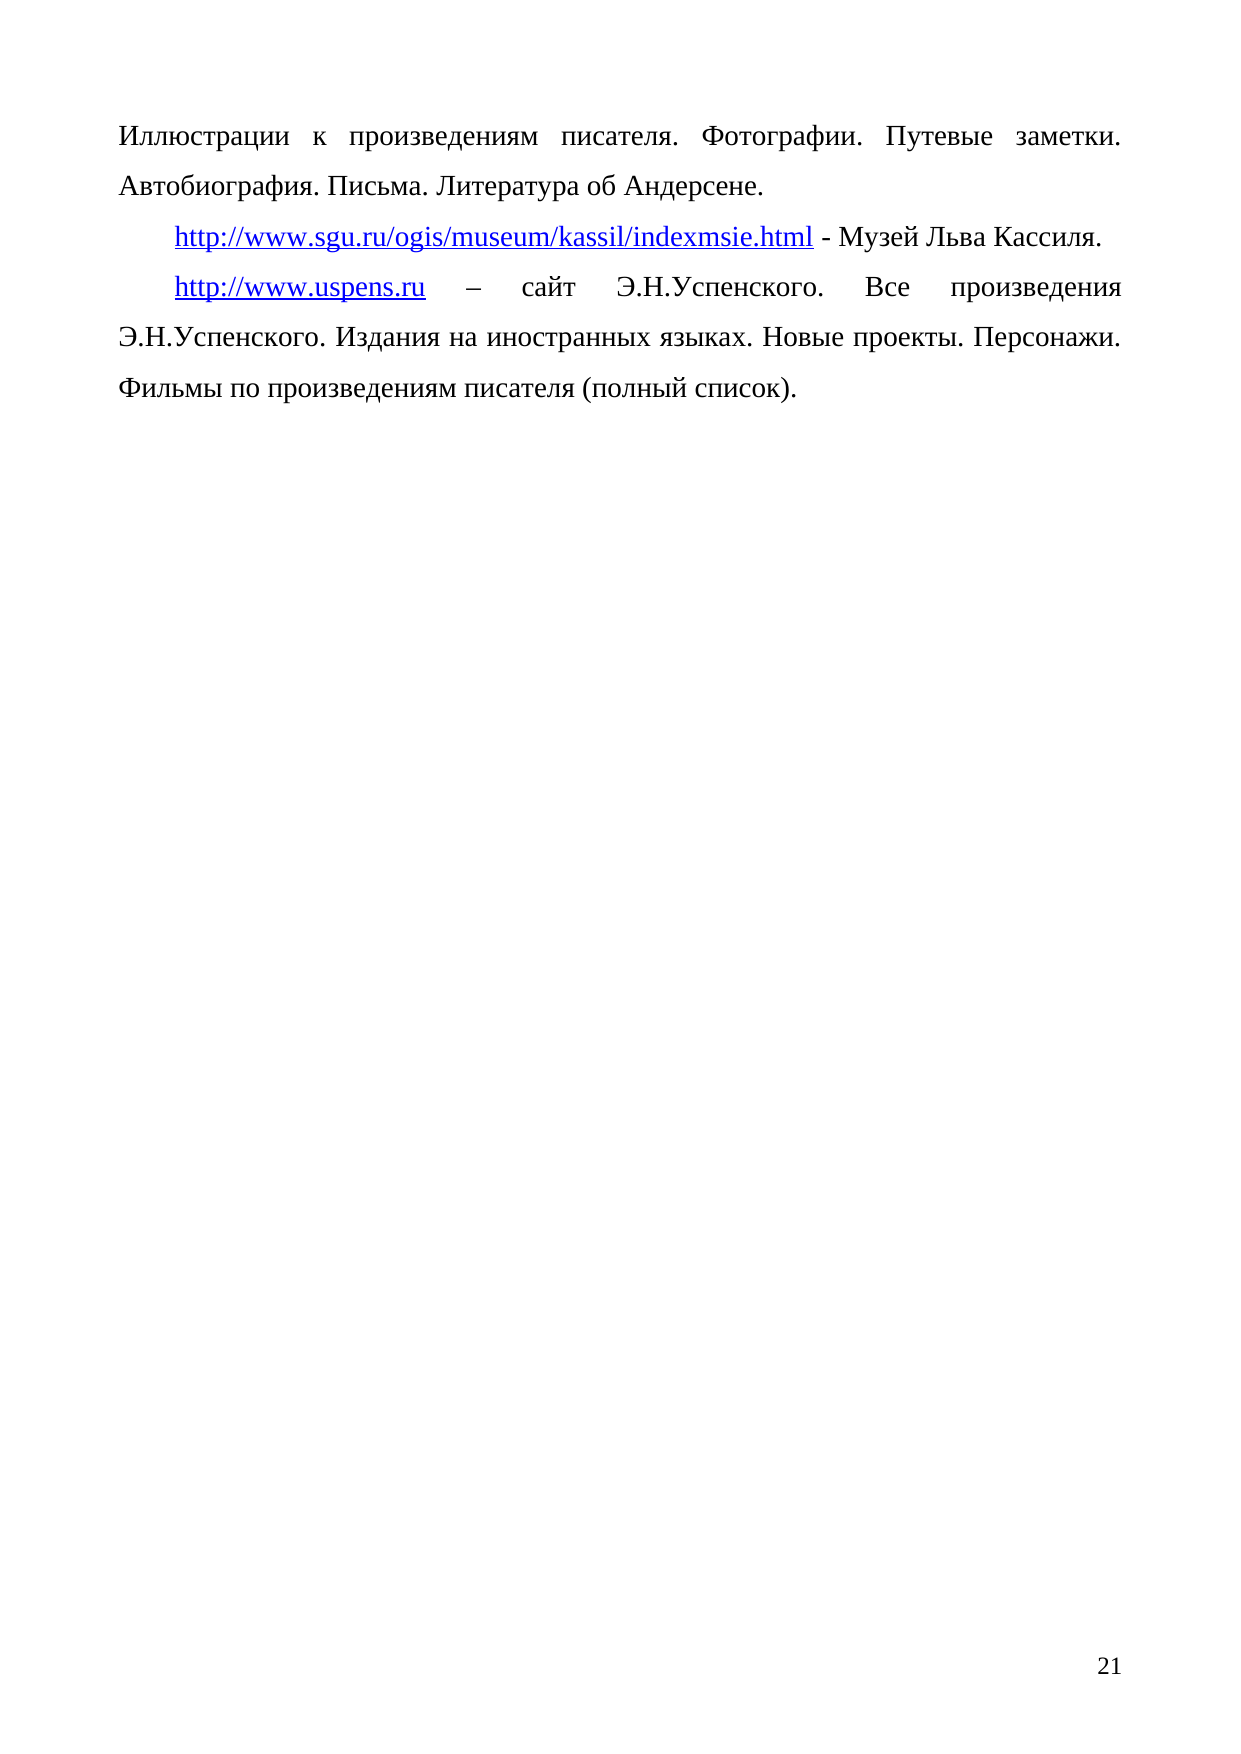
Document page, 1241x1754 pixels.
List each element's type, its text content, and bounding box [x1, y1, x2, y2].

text http://www.sgu.ru/ogis/museum/kassil/indexmsie.html - Музей Льва Кассиля. [118, 219, 1122, 252]
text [118, 118, 1122, 202]
text http://www.uspens.ru – сайт Э.Н.Успенского. Все произведения Э.Н.Успенского. Издания на иностранных языках. Новые проекты. Персонажи. Фильмы по произведениям писателя (полный список). [118, 269, 1122, 403]
